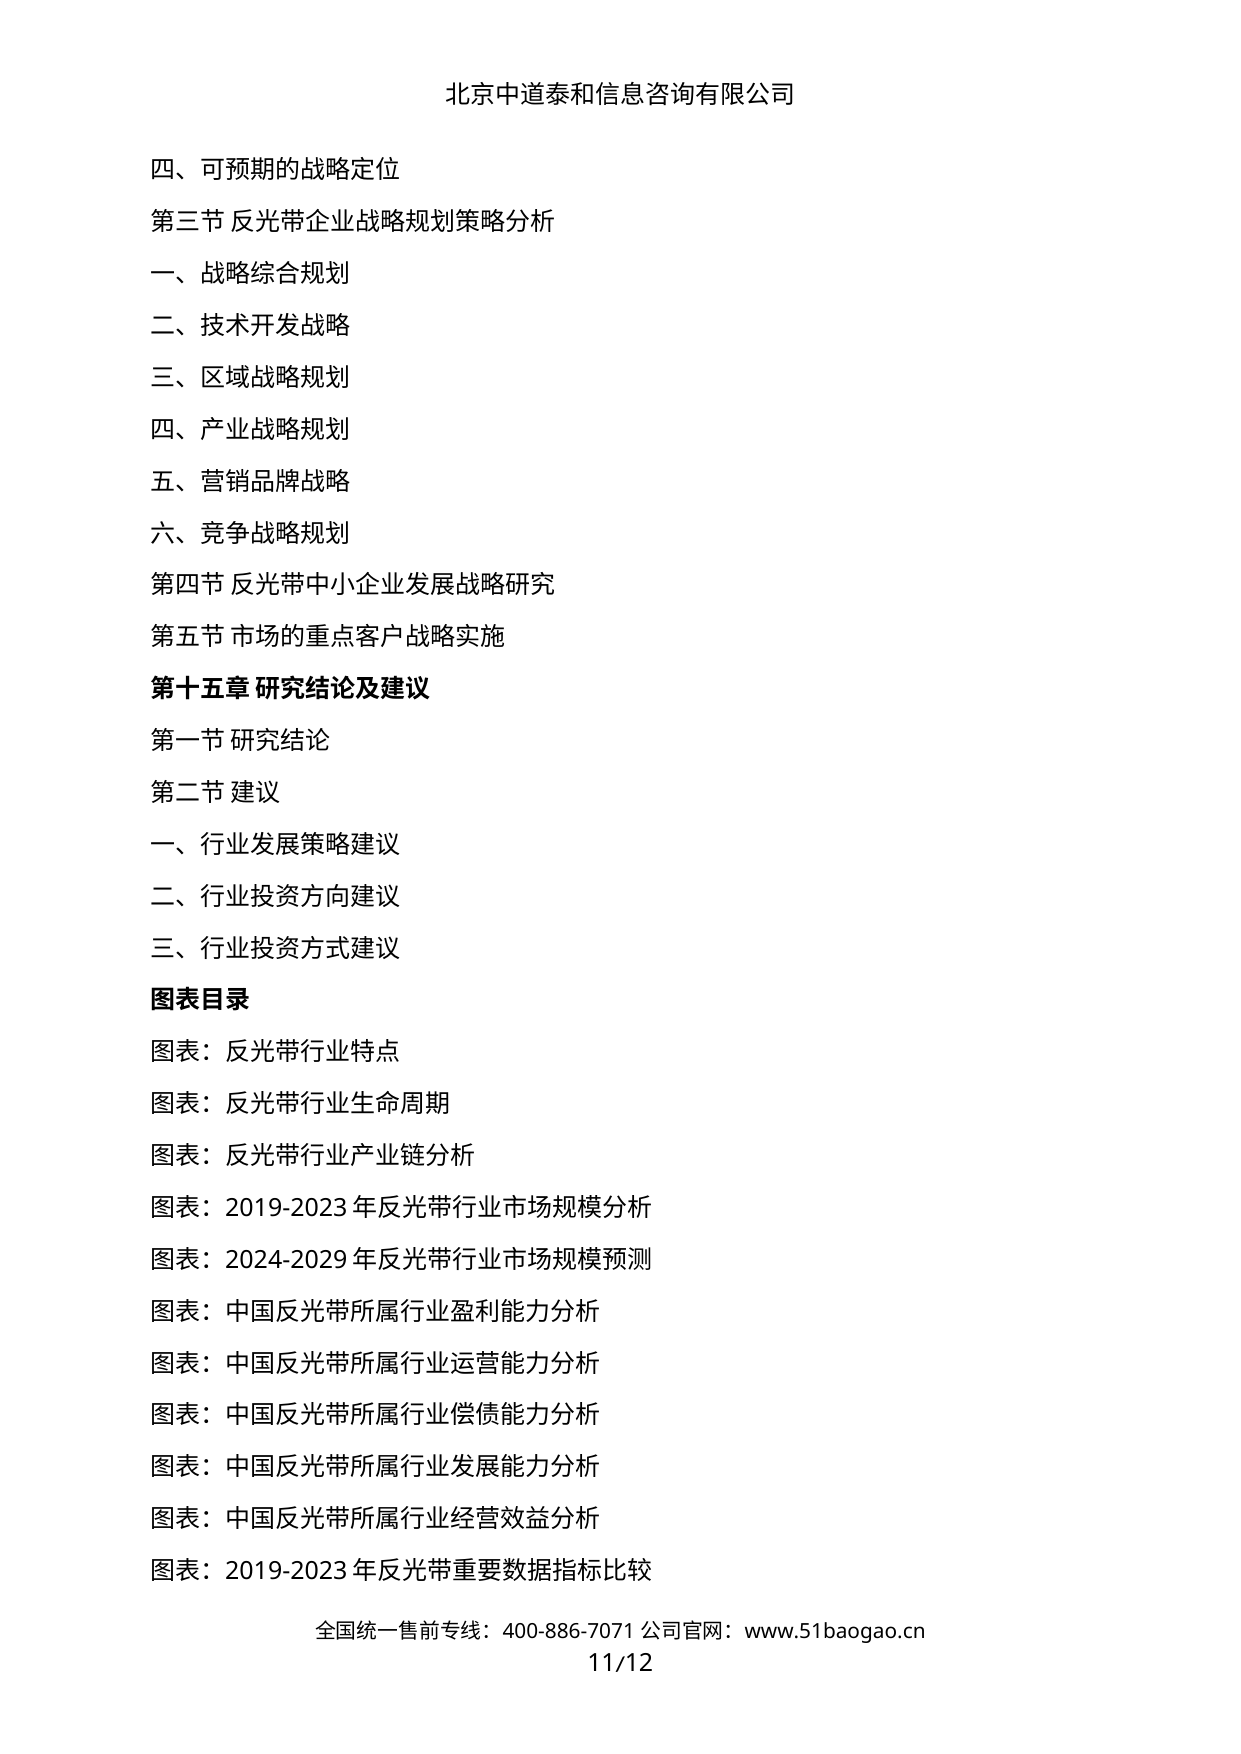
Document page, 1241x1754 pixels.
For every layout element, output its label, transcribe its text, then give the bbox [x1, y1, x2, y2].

text 二、行业投资方向建议 [150, 876, 1090, 912]
text 图表：反光带行业产业链分析 [150, 1136, 1090, 1172]
text 第十五章 研究结论及建议 [150, 669, 1090, 705]
text 图表：中国反光带所属行业发展能力分析 [150, 1447, 1090, 1483]
text 一、行业发展策略建议 [150, 824, 1090, 861]
text 图表：中国反光带所属行业经营效益分析 [150, 1499, 1090, 1535]
text 第五节 市场的重点客户战略实施 [150, 617, 1090, 653]
text 五、营销品牌战略 [150, 461, 1090, 497]
text 图表：反光带行业特点 [150, 1032, 1090, 1068]
text 图表：2019-2023年反光带行业市场规模分析 [150, 1187, 1090, 1224]
text 一、战略综合规划 [150, 254, 1090, 290]
text 四、产业战略规划 [150, 409, 1090, 446]
text 图表目录 [150, 980, 1090, 1016]
text 三、行业投资方式建议 [150, 928, 1090, 964]
text 图表：2024-2029年反光带行业市场规模预测 [150, 1239, 1090, 1276]
text 图表：2019-2023年反光带重要数据指标比较 [150, 1551, 1090, 1587]
text 三、区域战略规划 [150, 357, 1090, 394]
text 二、技术开发战略 [150, 306, 1090, 342]
text 图表：中国反光带所属行业运营能力分析 [150, 1343, 1090, 1379]
text 第三节 反光带企业战略规划策略分析 [150, 202, 1090, 238]
text 图表：反光带行业生命周期 [150, 1084, 1090, 1120]
text 四、可预期的战略定位 [150, 150, 1090, 186]
text 六、竞争战略规划 [150, 513, 1090, 549]
text 第二节 建议 [150, 772, 1090, 809]
text 第一节 研究结论 [150, 721, 1090, 757]
text 图表：中国反光带所属行业盈利能力分析 [150, 1291, 1090, 1327]
text 第四节 反光带中小企业发展战略研究 [150, 565, 1090, 601]
text 图表：中国反光带所属行业偿债能力分析 [150, 1395, 1090, 1431]
